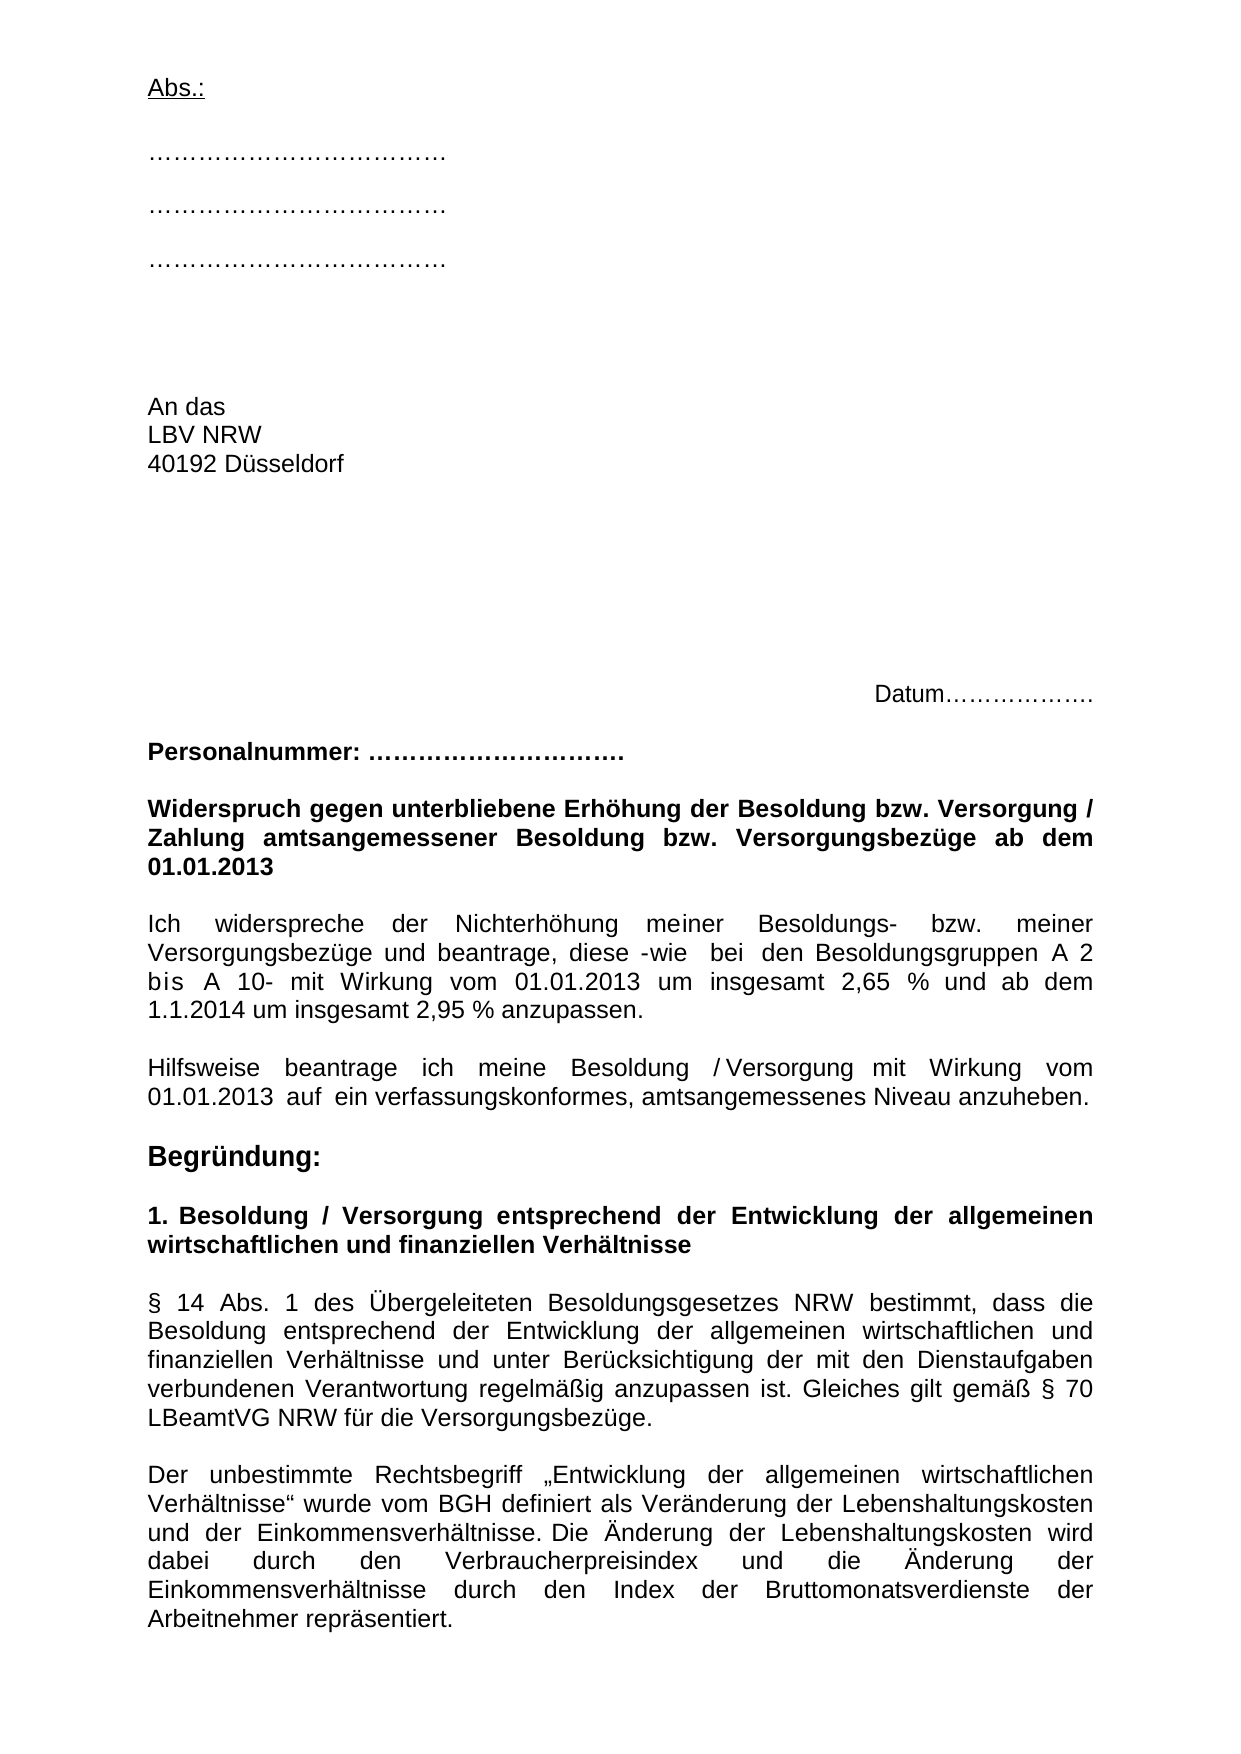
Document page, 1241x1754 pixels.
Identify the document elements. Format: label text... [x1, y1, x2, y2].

text Abs.: [147, 73, 1105, 102]
text ……………………………… [147, 244, 1105, 273]
list Besoldung / Versorgung entsprechend der Entwicklung der allgemeinen wirtschaftlichen und finanziellen Verhältnisse [147, 1201, 1093, 1259]
subtitle Begründung: [147, 1139, 328, 1173]
text Der unbestimmte Rechtsbegriff „Entwicklung der allgemeinen wirtschaftlichen Verhältnisse“ wurde vom BGH definiert als Veränderung der Lebenshaltungskosten und der Einkommensverhältnisse. Die Änderung der Lebenshaltungskosten wird dabei durch den Verbraucherpreisindex und die Änderung der Einkommensverhältnisse durch den Index der Bruttomonatsverdienste der Arbeitnehmer repräsentiert. [147, 1460, 1093, 1633]
text ……………………………… [147, 137, 1105, 165]
text Hilfsweise beantrage ich meine Besoldung /Versorgung mit Wirkung vom 01.01.2013 auf ein verfassungskonformes, amtsangemessenes Niveau anzuheben. [147, 1053, 1093, 1110]
text Datum………………. [135, 679, 1093, 708]
text Ich widerspreche der Nichterhöhung meiner Besoldungs- bzw. meiner Versorgungsbezüge und beantrage, diese -wie bei den Besoldungsgruppen A 2 bis A 10- mit Wirkung vom 01.01.2013 um insgesamt 2,65 % und ab dem 1.1.2014 um insgesamt 2,95 % anzupassen. [147, 909, 1093, 1024]
text 40192 Düsseldorf [147, 449, 1105, 478]
text Widerspruch gegen unterbliebene Erhöhung der Besoldung bzw. Versorgung / Zahlung amtsangemessener Besoldung bzw. Versorgungsbezüge ab dem 01.01.2013 [147, 794, 1093, 880]
text ……………………………… [147, 190, 1105, 219]
text An das LBV NRW [147, 392, 262, 449]
text § 14 Abs. 1 des Übergeleiteten Besoldungsgesetzes NRW bestimmt, dass die Besoldung entsprechend der Entwicklung der allgemeinen wirtschaftlichen und finanziellen Verhältnisse und unter Berücksichtigung der mit den Dienstaufgaben verbundenen Verantwortung regelmäßig anzupassen ist. Gleiches gilt gemäß § 70 LBeamtVG NRW für die Versorgungsbezüge. [147, 1288, 1093, 1431]
subtitle Personalnummer: …………………………. [147, 737, 624, 765]
